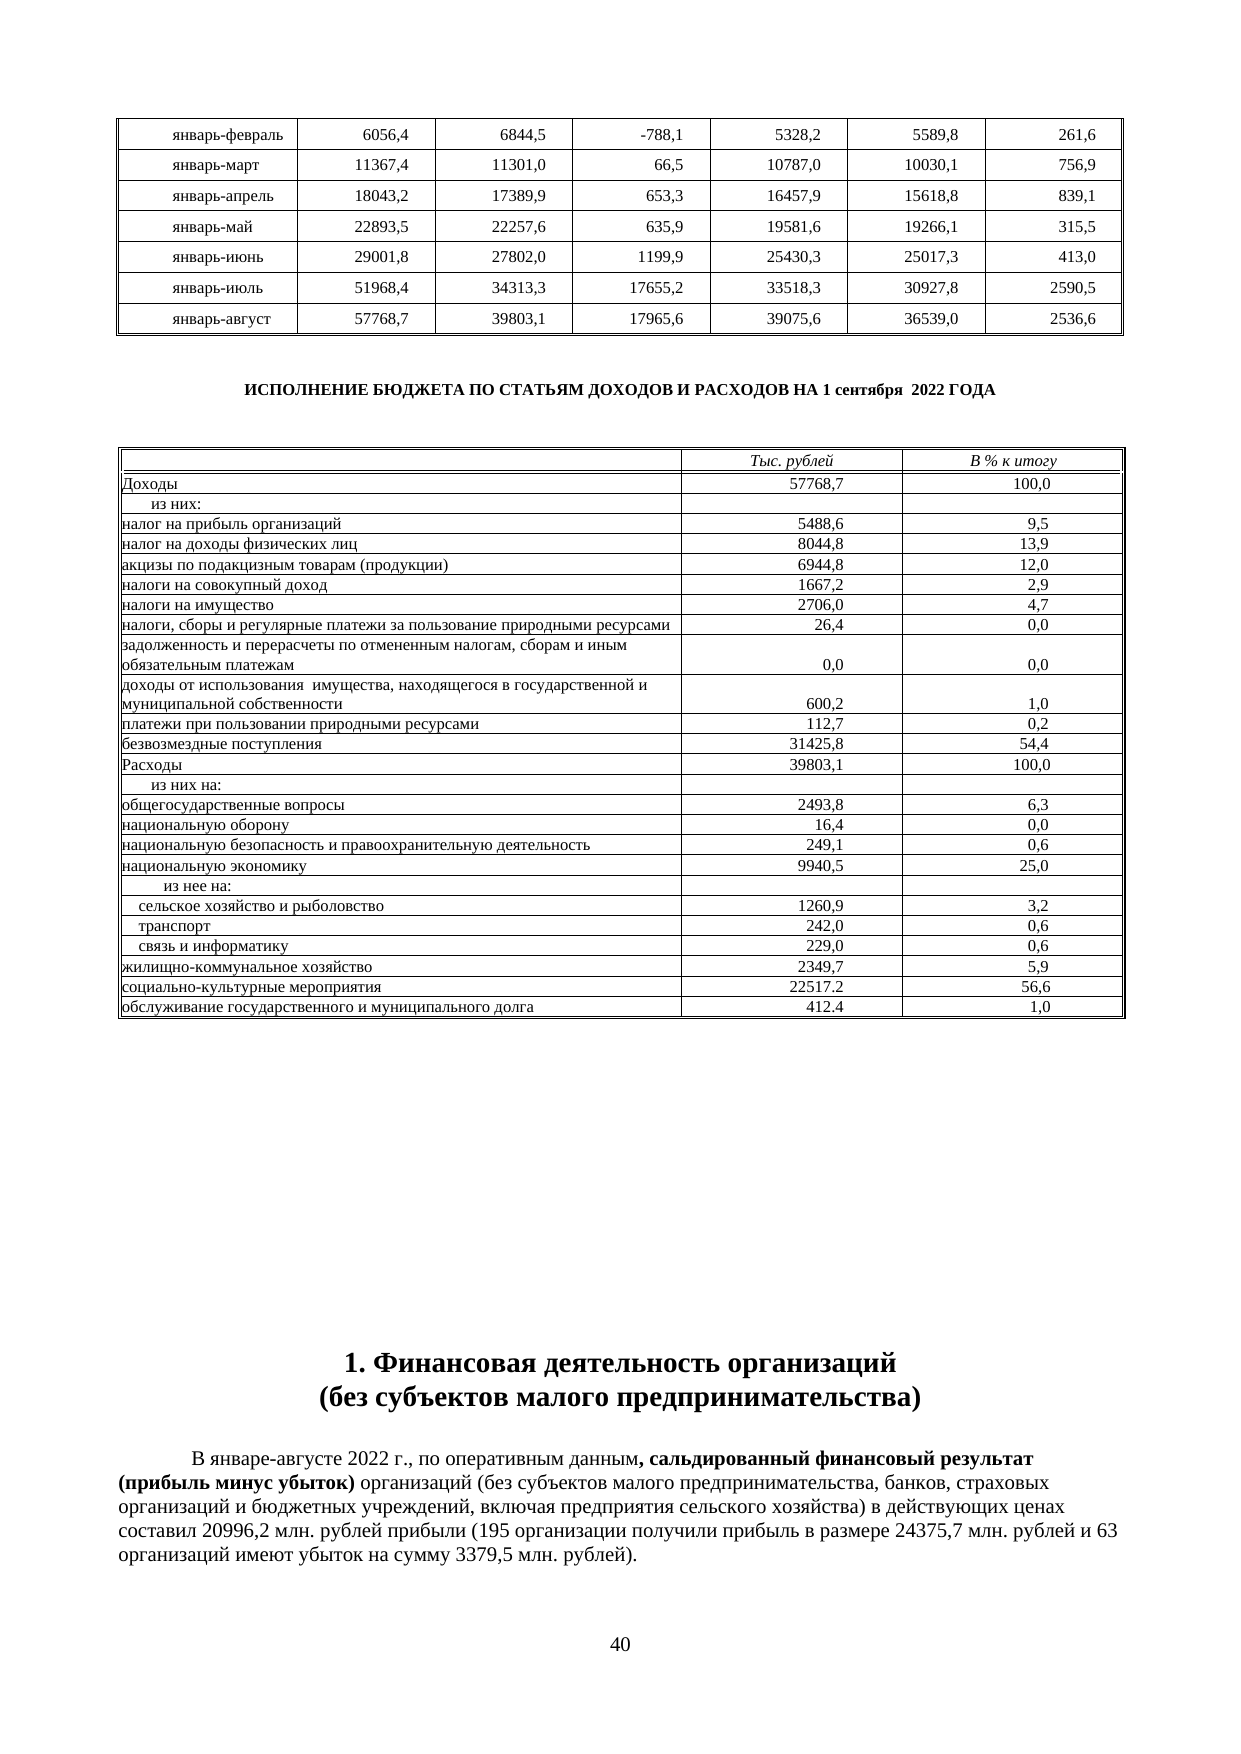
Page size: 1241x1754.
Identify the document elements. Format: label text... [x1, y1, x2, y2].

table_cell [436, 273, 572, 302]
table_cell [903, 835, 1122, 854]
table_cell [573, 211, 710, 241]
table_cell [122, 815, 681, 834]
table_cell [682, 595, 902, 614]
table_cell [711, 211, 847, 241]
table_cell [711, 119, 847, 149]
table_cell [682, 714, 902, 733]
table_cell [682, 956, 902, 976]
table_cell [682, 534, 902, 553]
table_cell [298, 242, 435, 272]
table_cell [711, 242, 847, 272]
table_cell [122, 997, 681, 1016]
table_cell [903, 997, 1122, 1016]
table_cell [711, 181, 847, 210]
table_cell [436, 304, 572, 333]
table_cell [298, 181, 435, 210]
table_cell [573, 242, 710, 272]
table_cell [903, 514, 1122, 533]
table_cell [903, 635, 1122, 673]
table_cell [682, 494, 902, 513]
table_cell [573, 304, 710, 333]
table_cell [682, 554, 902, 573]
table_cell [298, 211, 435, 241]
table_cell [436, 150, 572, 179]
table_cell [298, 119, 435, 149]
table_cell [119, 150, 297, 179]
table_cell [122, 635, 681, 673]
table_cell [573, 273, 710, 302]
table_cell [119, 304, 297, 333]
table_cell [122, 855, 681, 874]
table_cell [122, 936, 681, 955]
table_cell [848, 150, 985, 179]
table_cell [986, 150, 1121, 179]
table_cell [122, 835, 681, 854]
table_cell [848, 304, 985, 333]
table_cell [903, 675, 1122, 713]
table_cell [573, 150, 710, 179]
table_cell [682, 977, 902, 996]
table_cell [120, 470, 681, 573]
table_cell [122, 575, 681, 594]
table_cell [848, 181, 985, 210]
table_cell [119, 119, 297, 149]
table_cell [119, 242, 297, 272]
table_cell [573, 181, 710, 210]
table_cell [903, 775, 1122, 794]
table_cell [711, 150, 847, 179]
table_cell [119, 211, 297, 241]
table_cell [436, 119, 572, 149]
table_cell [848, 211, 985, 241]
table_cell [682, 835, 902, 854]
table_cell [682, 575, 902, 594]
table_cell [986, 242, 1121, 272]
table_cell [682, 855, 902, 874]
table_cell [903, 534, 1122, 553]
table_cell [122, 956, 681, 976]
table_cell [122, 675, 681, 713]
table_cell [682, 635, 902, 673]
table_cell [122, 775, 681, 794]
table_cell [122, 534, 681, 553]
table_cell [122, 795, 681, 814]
text 1. Финансовая деятельность организаций (без субъектов малого предпринимательства) [118, 1345, 1122, 1412]
text ИСПОЛНЕНИЕ БЮДЖЕТА ПО СТАТЬЯМ ДОХОДОВ И РАСХОДОВ НА 1 сентября 2022 ГОДА [118, 379, 1122, 399]
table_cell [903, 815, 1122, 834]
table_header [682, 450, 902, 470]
text (прибыль минус убыток) организаций (без субъектов малого предпринимательства, банков, страховых организаций и бюджетных учреждений, включая предприятия сельского хозяйства) в действующих ценах составил 20996,2 млн. рублей прибыли (195 организации получили прибыль в размере 24375,7 млн. рублей и 63 организаций имеют убыток на сумму 3379,5 млн. рублей). [118, 1470, 1122, 1566]
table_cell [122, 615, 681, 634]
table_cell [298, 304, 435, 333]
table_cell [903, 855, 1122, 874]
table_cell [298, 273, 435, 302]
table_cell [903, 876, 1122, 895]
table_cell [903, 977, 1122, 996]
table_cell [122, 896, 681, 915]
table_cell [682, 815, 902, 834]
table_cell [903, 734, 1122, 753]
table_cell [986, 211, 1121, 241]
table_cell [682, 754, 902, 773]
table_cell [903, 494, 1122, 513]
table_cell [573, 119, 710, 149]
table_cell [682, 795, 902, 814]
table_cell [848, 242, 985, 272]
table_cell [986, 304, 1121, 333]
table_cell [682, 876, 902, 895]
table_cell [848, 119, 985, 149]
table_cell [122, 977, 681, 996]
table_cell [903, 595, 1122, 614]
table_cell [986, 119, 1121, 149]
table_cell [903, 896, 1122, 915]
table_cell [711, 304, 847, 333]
text В январе-августе 2022 г., по оперативным данным, сальдированный финансовый результат [118, 1446, 1122, 1470]
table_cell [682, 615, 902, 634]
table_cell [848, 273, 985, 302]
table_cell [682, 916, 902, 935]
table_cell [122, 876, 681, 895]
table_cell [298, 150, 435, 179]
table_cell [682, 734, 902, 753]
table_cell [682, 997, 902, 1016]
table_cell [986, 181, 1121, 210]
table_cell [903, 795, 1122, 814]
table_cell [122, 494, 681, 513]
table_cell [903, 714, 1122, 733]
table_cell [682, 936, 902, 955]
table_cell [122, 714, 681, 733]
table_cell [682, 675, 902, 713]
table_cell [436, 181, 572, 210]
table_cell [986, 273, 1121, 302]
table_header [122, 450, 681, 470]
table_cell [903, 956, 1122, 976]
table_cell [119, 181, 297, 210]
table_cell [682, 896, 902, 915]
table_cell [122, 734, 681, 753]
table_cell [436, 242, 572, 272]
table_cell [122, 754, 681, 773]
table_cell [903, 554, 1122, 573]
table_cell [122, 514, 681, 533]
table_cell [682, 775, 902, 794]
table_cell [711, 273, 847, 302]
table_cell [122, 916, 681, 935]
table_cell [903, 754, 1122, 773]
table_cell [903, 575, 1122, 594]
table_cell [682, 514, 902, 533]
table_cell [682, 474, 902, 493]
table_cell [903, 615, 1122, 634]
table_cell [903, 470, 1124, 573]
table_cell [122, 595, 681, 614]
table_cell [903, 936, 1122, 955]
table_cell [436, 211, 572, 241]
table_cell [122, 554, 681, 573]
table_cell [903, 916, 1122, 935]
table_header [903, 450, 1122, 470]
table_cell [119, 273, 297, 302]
